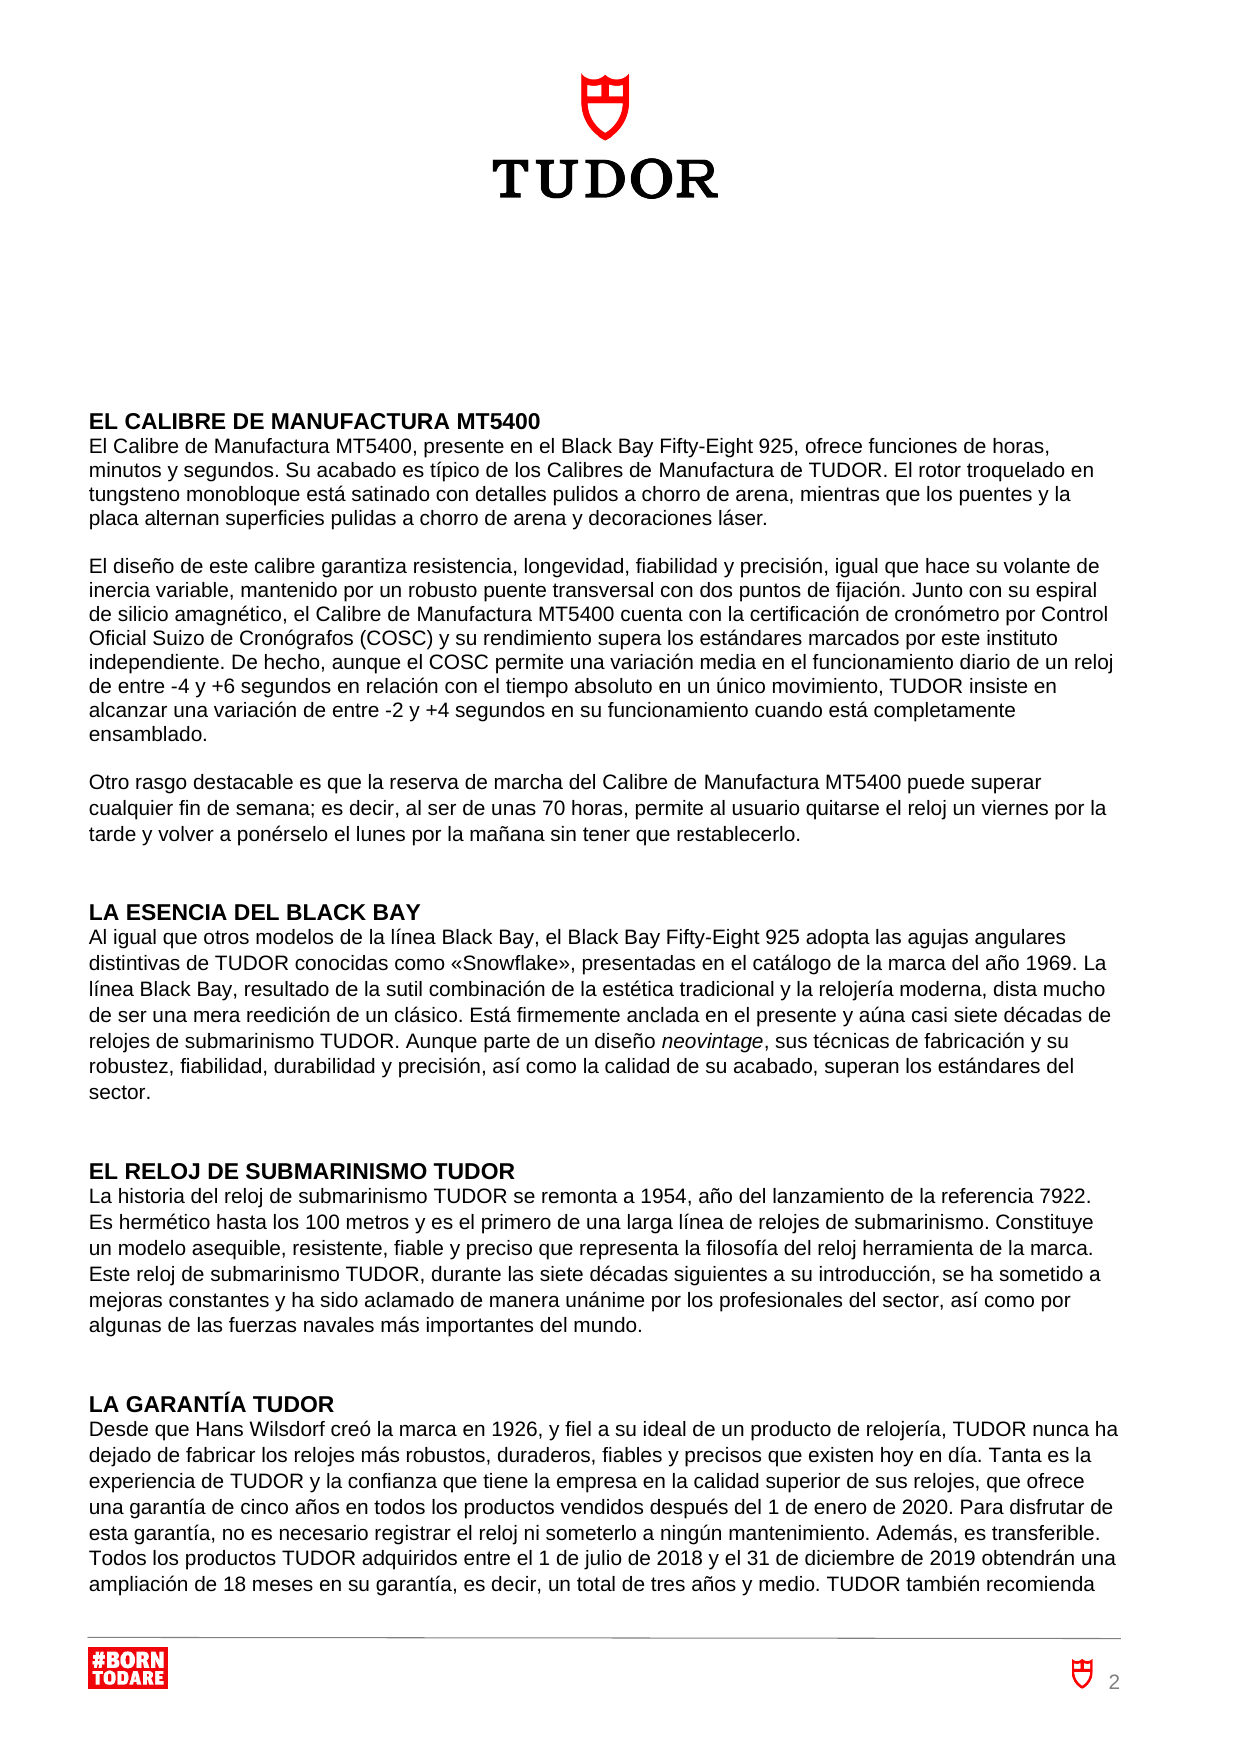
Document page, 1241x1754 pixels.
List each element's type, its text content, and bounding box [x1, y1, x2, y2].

picture [1072, 1659, 1093, 1689]
text EL RELOJ DE SUBMARINISMO TUDOR [89, 1158, 1122, 1184]
text LA GARANTÍA TUDOR [89, 1391, 1122, 1417]
text La historia del reloj de submarinismo TUDOR se remonta a 1954, año del lanzamiento de la referencia 7922. Es hermético hasta los 100 metros y es el primero de una larga línea de relojes de submarinismo. Constituye un modelo asequible, resistente, fiable y preciso que representa la filosofía del reloj herramienta de la marca. Este reloj de submarinismo TUDOR, durante las siete décadas siguientes a su introducción, se ha sometido a mejoras constantes y ha sido aclamado de manera unánime por los profesionales del sector, así como por algunas de las fuerzas navales más importantes del mundo. [89, 1184, 1122, 1337]
text Al igual que otros modelos de la línea Black Bay, el Black Bay Fifty-Eight 925 adopta las agujas angulares distintivas de TUDOR conocidas como «Snowflake», presentadas en el catálogo de la marca del año 1969. La línea Black Bay, resultado de la sutil combinación de la estética tradicional y la relojería moderna, dista mucho de ser una mera reedición de un clásico. Está firmemente anclada en el presente y aúna casi siete décadas de relojes de submarinismo TUDOR. Aunque parte de un diseño neovintage, sus técnicas de fabricación y su robustez, fiabilidad, durabilidad y precisión, así como la calidad de su acabado, superan los estándares del sector. [89, 925, 1122, 1104]
text El diseño de este calibre garantiza resistencia, longevidad, fiabilidad y precisión, igual que hace su volante de inercia variable, mantenido por un robusto puente transversal con dos puntos de fijación. Junto con su espiral de silicio amagnético, el Calibre de Manufactura MT5400 cuenta con la certificación de cronómetro por Control Oficial Suizo de Cronógrafos (COSC) y su rendimiento supera los estándares marcados por este instituto independiente. De hecho, aunque el COSC permite una variación media en el funcionamiento diario de un reloj de entre -4 y +6 segundos en relación con el tiempo absoluto en un único movimiento, TUDOR insiste en alcanzar una variación de entre -2 y +4 segundos en su funcionamiento cuando está completamente ensamblado. [89, 554, 1122, 746]
text Otro rasgo destacable es que la reserva de marcha del Calibre de Manufactura MT5400 puede superar cualquier fin de semana; es decir, al ser de unas 70 horas, permite al usuario quitarse el reloj un viernes por la tarde y volver a ponérselo el lunes por la mañana sin tener que restablecerlo. [89, 770, 1122, 845]
text El Calibre de Manufactura MT5400, presente en el Black Bay Fifty-Eight 925, ofrece funciones de horas, minutos y segundos. Su acabado es típico de los Calibres de Manufactura de TUDOR. El rotor troquelado en tungsteno monobloque está satinado con detalles pulidos a chorro de arena, mientras que los puentes y la placa alternan superficies pulidas a chorro de arena y decoraciones láser. [89, 434, 1122, 530]
picture [88, 1647, 168, 1689]
text EL CALIBRE DE MANUFACTURA MT5400 [89, 408, 1122, 434]
text LA ESENCIA DEL BLACK BAY [89, 899, 1122, 925]
picture [492, 73, 718, 199]
